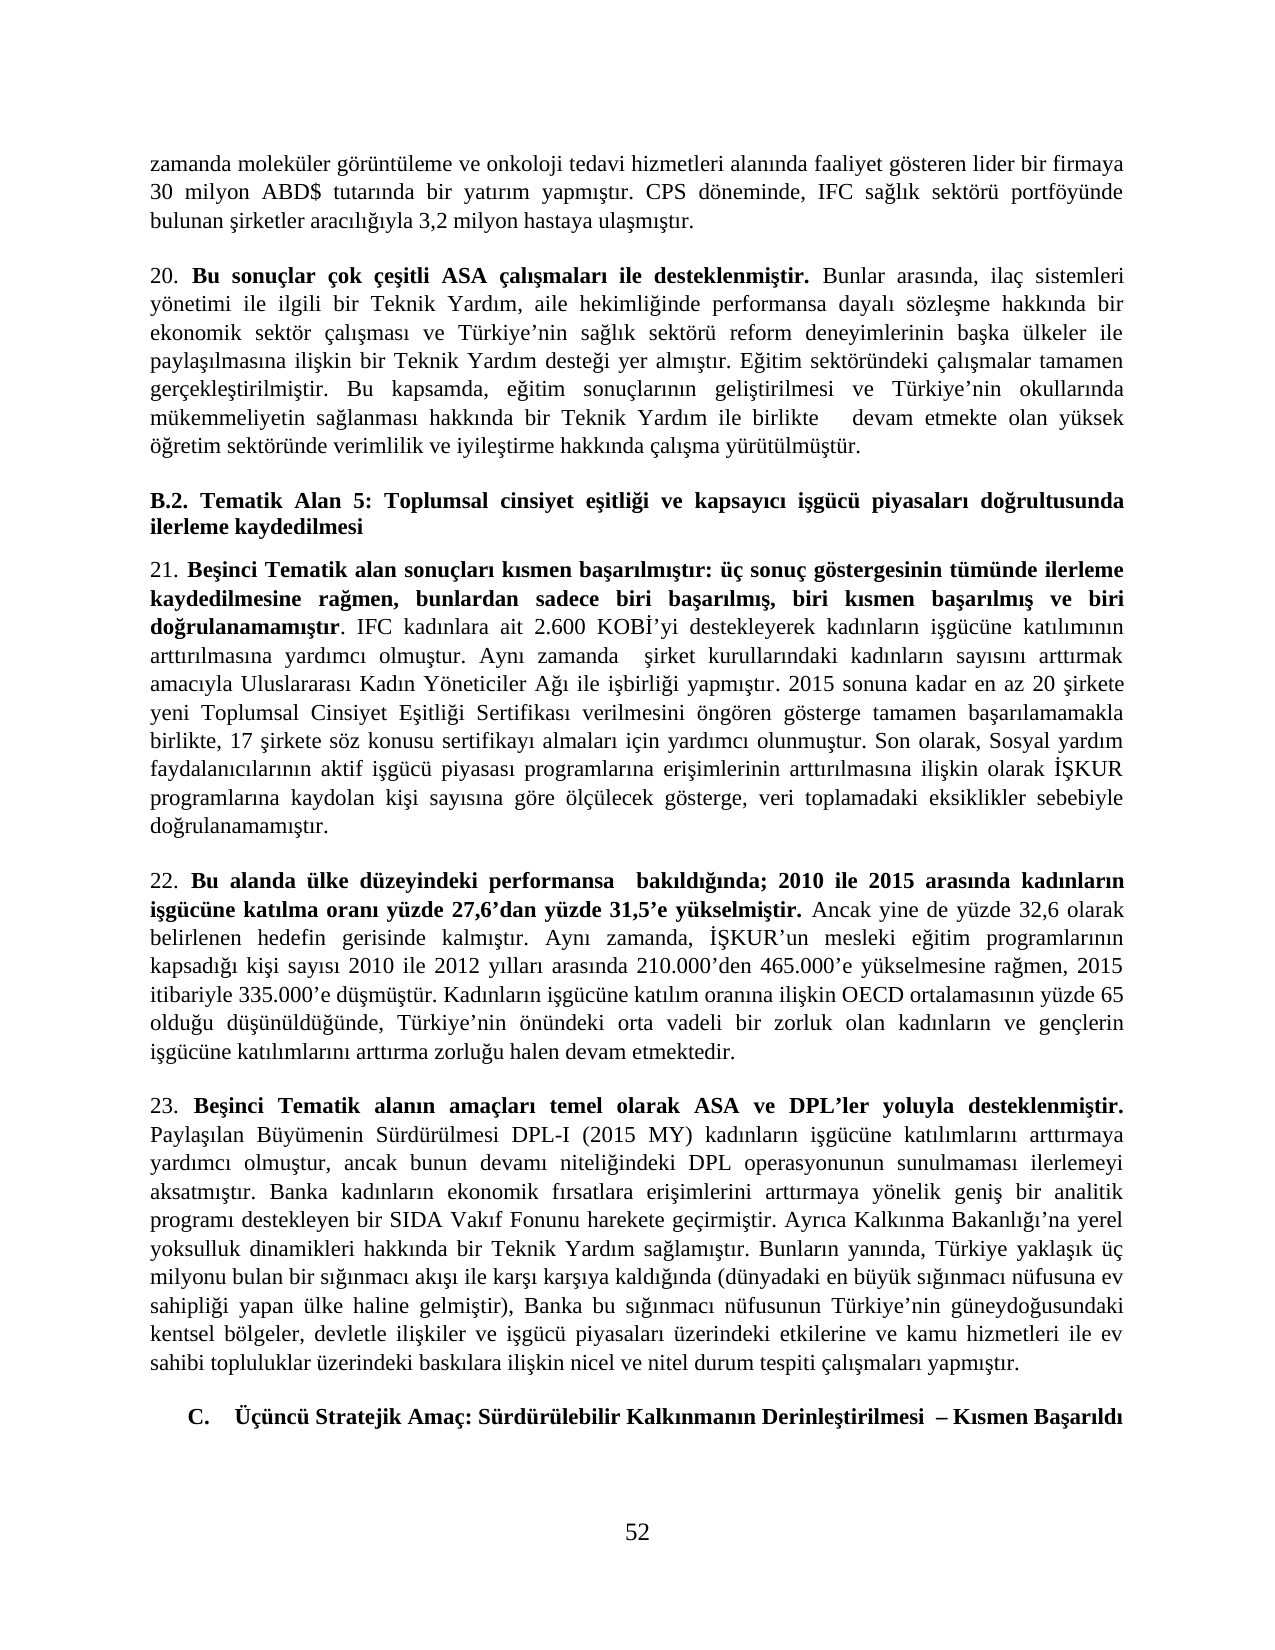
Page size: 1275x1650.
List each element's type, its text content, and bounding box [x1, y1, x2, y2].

list Beşinci Tematik alanın amaçları temel olarak ASA ve DPL’ler yoluyla desteklenmiştir. Paylaşılan Büyümenin Sürdürülmesi DPL-I (2015 MY) kadınların işgücüne katılımlarını arttırmaya yardımcı olmuştur, ancak bunun devamı niteliğindeki DPL operasyonunun sunulmaması ilerlemeyi aksatmıştır. Banka kadınların ekonomik fırsatlara erişimlerini arttırmaya yönelik geniş bir analitik programı destekleyen bir SIDA Vakıf Fonunu harekete geçirmiştir. Ayrıca Kalkınma Bakanlığı’na yerel yoksulluk dinamikleri hakkında bir Teknik Yardım sağlamıştır. Bunların yanında, Türkiye yaklaşık üç milyonu bulan bir sığınmacı akışı ile karşı karşıya kaldığında (dünyadaki en büyük sığınmacı nüfusuna ev sahipliği yapan ülke haline gelmiştir), Banka bu sığınmacı nüfusunun Türkiye’nin güneydoğusundaki kentsel bölgeler, devletle ilişkiler ve işgücü piyasaları üzerindeki etkilerine ve kamu hizmetleri ile ev sahibi topluluklar üzerindeki baskılara ilişkin nicel ve nitel durum tespiti çalışmaları yapmıştır. [150, 1093, 1125, 1375]
list Üçüncü Stratejik Amaç: Sürdürülebilir Kalkınmanın Derinleştirilmesi – Kısmen Başarıldı [187, 1403, 1125, 1430]
list Beşinci Tematik alan sonuçları kısmen başarılmıştır: üç sonuç göstergesinin tümünde ilerleme kaydedilmesine rağmen, bunlardan sadece biri başarılmış, biri kısmen başarılmış ve biri doğrulanamamıştır. IFC kadınlara ait 2.600 KOBİ’yi destekleyerek kadınların işgücüne katılımının arttırılmasına yardımcı olmuştur. Aynı zamanda şirket kurullarındaki kadınların sayısını arttırmak amacıyla Uluslararası Kadın Yöneticiler Ağı ile işbirliği yapmıştır. 2015 sonuna kadar en az 20 şirkete yeni Toplumsal Cinsiyet Eşitliği Sertifikası verilmesini öngören gösterge tamamen başarılamamakla birlikte, 17 şirkete söz konusu sertifikayı almaları için yardımcı olunmuştur. Son olarak, Sosyal yardım faydalanıcılarının aktif işgücü piyasası programlarına erişimlerinin arttırılmasına ilişkin olarak İŞKUR programlarına kaydolan kişi sayısına göre ölçülecek gösterge, veri toplamadaki eksiklikler sebebiyle doğrulanamamıştır. [150, 556, 1125, 839]
list Bu sonuçlar çok çeşitli ASA çalışmaları ile desteklenmiştir. Bunlar arasında, ilaç sistemleri yönetimi ile ilgili bir Teknik Yardım, aile hekimliğinde performansa dayalı sözleşme hakkında bir ekonomik sektör çalışması ve Türkiye’nin sağlık sektörü reform deneyimlerinin başka ülkeler ile paylaşılmasına ilişkin bir Teknik Yardım desteği yer almıştır. Eğitim sektöründeki çalışmalar tamamen gerçekleştirilmiştir. Bu kapsamda, eğitim sonuçlarının geliştirilmesi ve Türkiye’nin okullarında mükemmeliyetin sağlanması hakkında bir Teknik Yardım ile birlikte devam etmekte olan yüksek öğretim sektöründe verimlilik ve iyileştirme hakkında çalışma yürütülmüştür. [150, 262, 1125, 459]
text B.2. Tematik Alan 5: Toplumsal cinsiyet eşitliği ve kapsayıcı işgücü piyasaları doğrultusunda ilerleme kaydedilmesi [150, 487, 1125, 540]
list Bu alanda ülke düzeyindeki performansa bakıldığında; 2010 ile 2015 arasında kadınların işgücüne katılma oranı yüzde 27,6’dan yüzde 31,5’e yükselmiştir. Ancak yine de yüzde 32,6 olarak belirlenen hedefin gerisinde kalmıştır. Aynı zamanda, İŞKUR’un mesleki eğitim programlarının kapsadığı kişi sayısı 2010 ile 2012 yılları arasında 210.000’den 465.000’e yükselmesine rağmen, 2015 itibariyle 335.000’e düşmüştür. Kadınların işgücüne katılım oranına ilişkin OECD ortalamasının yüzde 65 olduğu düşünüldüğünde, Türkiye’nin önündeki orta vadeli bir zorluk olan kadınların ve gençlerin işgücüne katılımlarını arttırma zorluğu halen devam etmektedir. [150, 867, 1125, 1064]
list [150, 150, 1125, 233]
